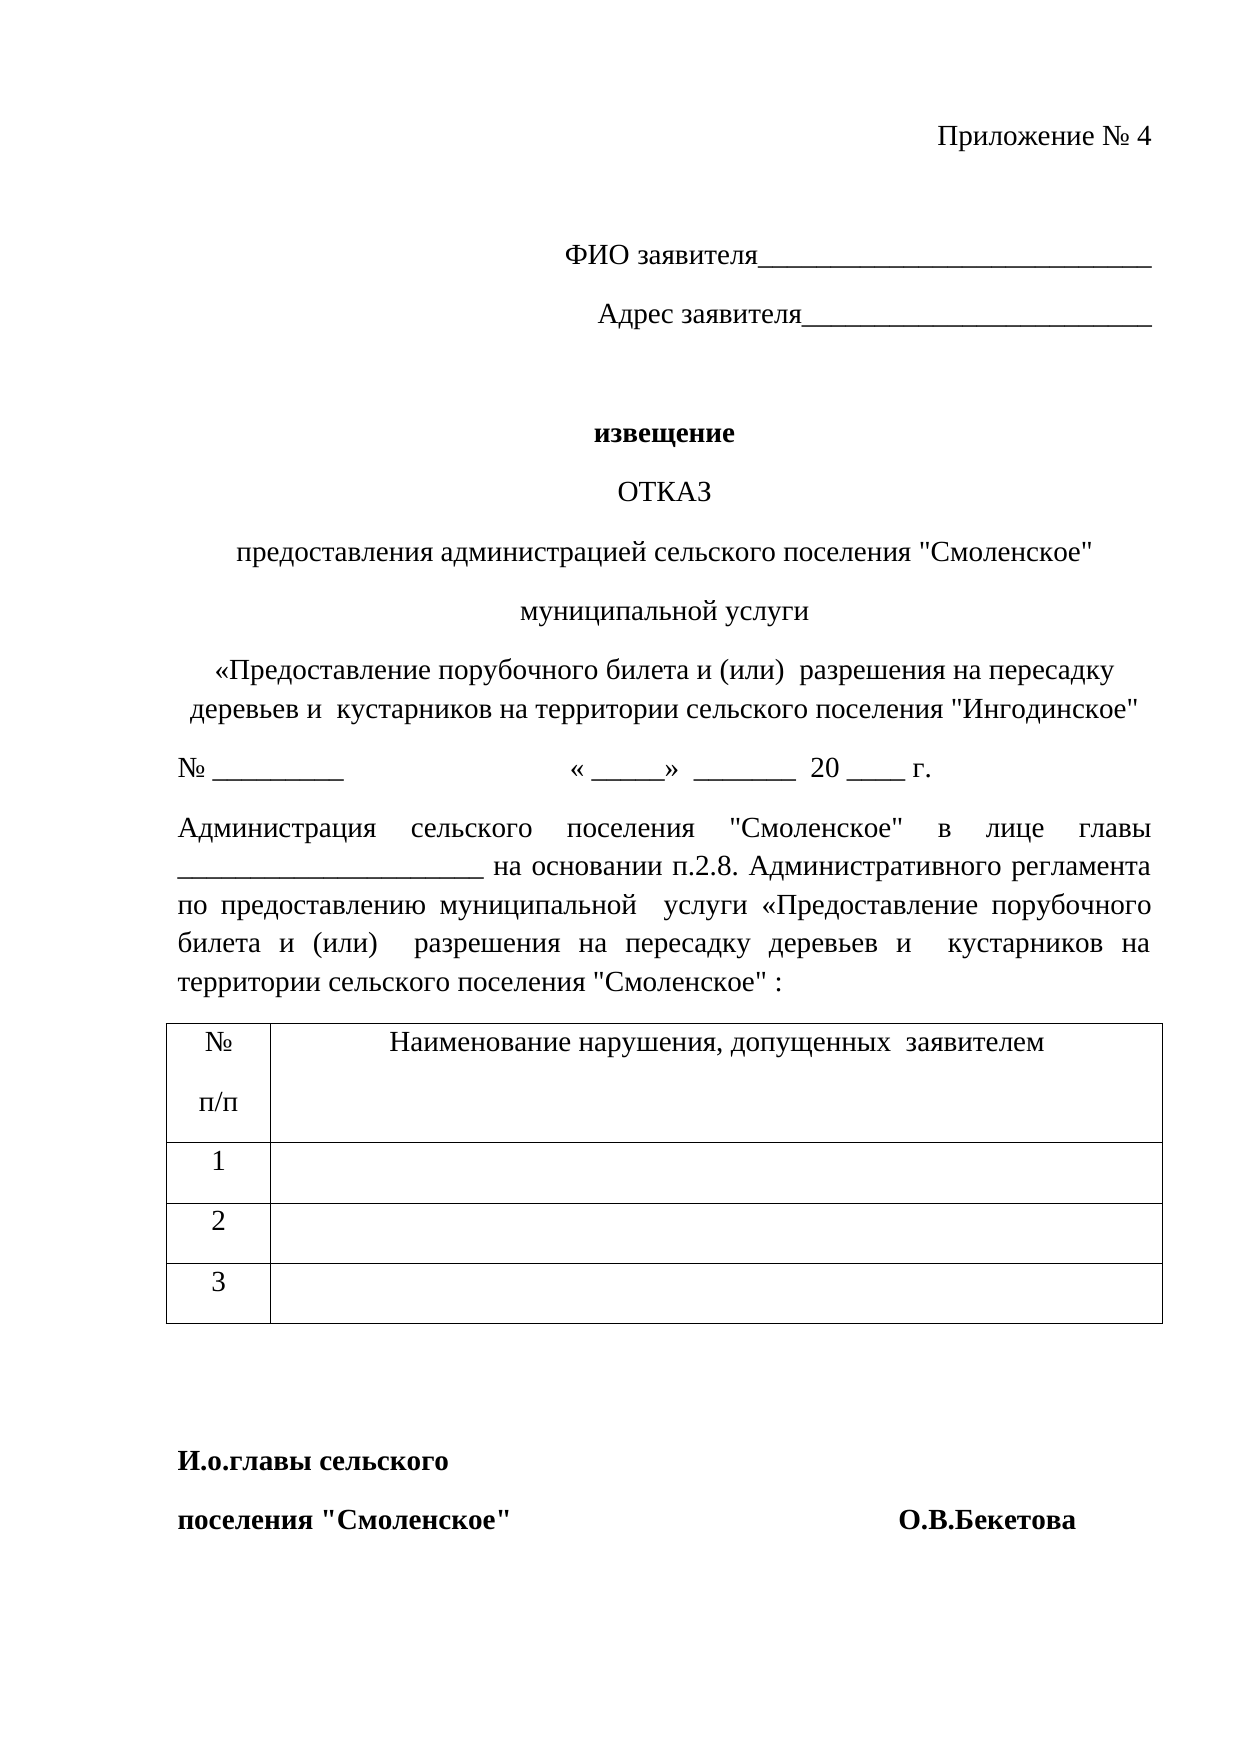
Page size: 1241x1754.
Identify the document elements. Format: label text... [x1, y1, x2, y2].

text муниципальной услуги [177, 593, 1152, 627]
text ОТКАЗ [177, 474, 1152, 508]
table_header № п/п [167, 1024, 270, 1142]
table_cell [271, 1264, 1162, 1323]
table_cell [271, 1143, 1162, 1202]
table_cell 2 [167, 1204, 270, 1263]
text извещение [177, 415, 1152, 448]
text ФИО заявителя___________________________ [177, 237, 1152, 270]
text И.о.главы сельского [177, 1443, 1152, 1477]
text Адрес заявителя________________________ [177, 296, 1152, 330]
text предоставления администрацией сельского поселения "Смоленское" [177, 534, 1152, 567]
table_cell 1 [167, 1143, 270, 1202]
table_header Наименование нарушения, допущенных заявителем [271, 1024, 1162, 1142]
table_cell [271, 1204, 1162, 1263]
text Администрация сельского поселения "Смоленское" в лице главы _____________________ на основании п.2.8. Административного регламента по предоставлению муниципальной услуги «Предоставление порубочного билета и (или) разрешения на пересадку деревьев и кустарников на территории сельского поселения "Смоленское" : [177, 810, 1152, 997]
text «Предоставление порубочного билета и (или) разрешения на пересадку деревьев и кустарников на территории сельского поселения "Ингодинское" [177, 652, 1152, 724]
table_cell 3 [167, 1264, 270, 1323]
text Приложение № 4 [693, 118, 1152, 152]
text № _________ « _____» _______ 20 ____ г. [177, 750, 1152, 784]
text поселения "Смоленское" О.В.Бекетова [177, 1502, 1152, 1536]
